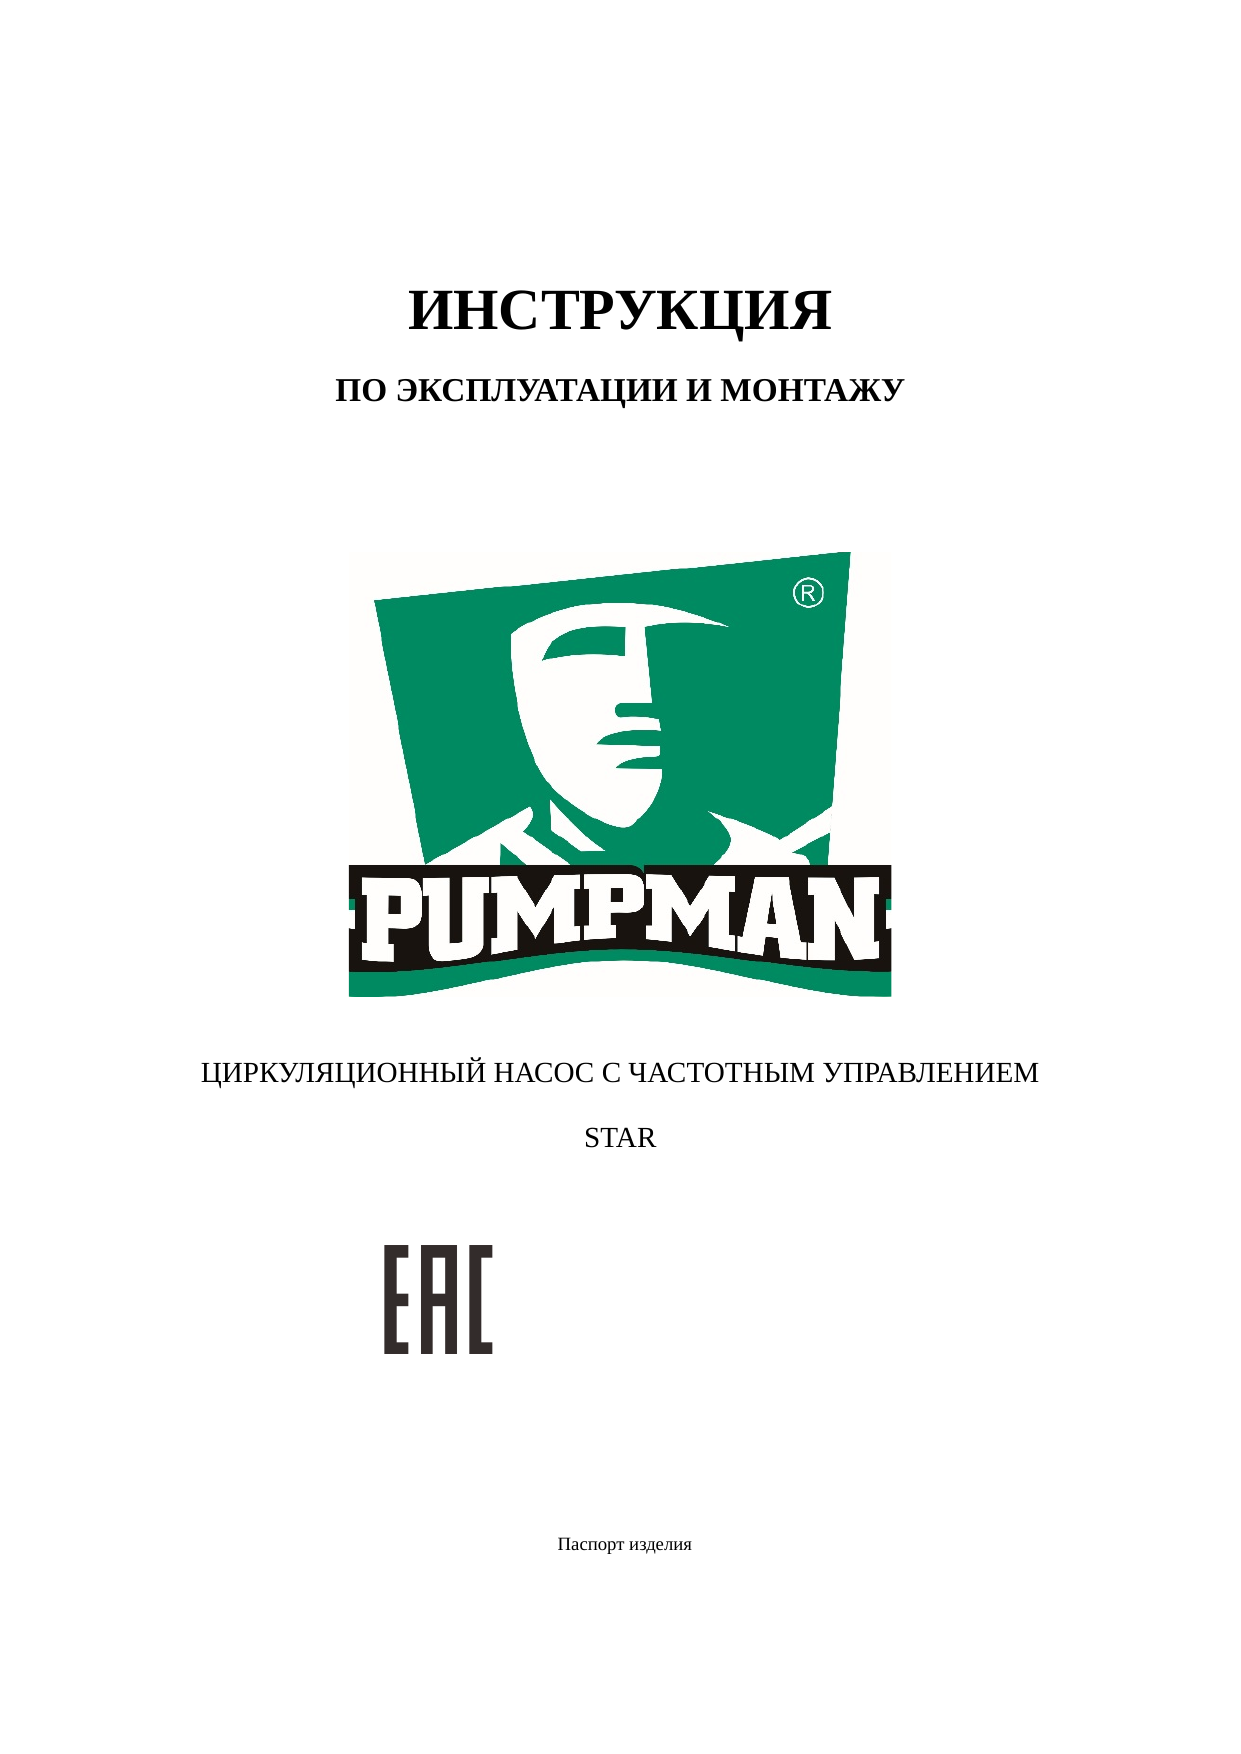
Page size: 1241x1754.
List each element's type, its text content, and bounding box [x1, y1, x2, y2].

picture [348, 552, 892, 997]
text ПО ЭКСПЛУАТАЦИИ И МОНТАЖУ [187, 357, 1053, 422]
text ИНСТРУКЦИЯ [187, 259, 1053, 357]
text ЦИРКУЛЯЦИОННЫЙ НАСОС С ЧАСТОТНЫМ УПРАВЛЕНИЕМ STAR [187, 1039, 1053, 1169]
picture [384, 1245, 493, 1354]
text Паспорт изделия [187, 1527, 1053, 1559]
